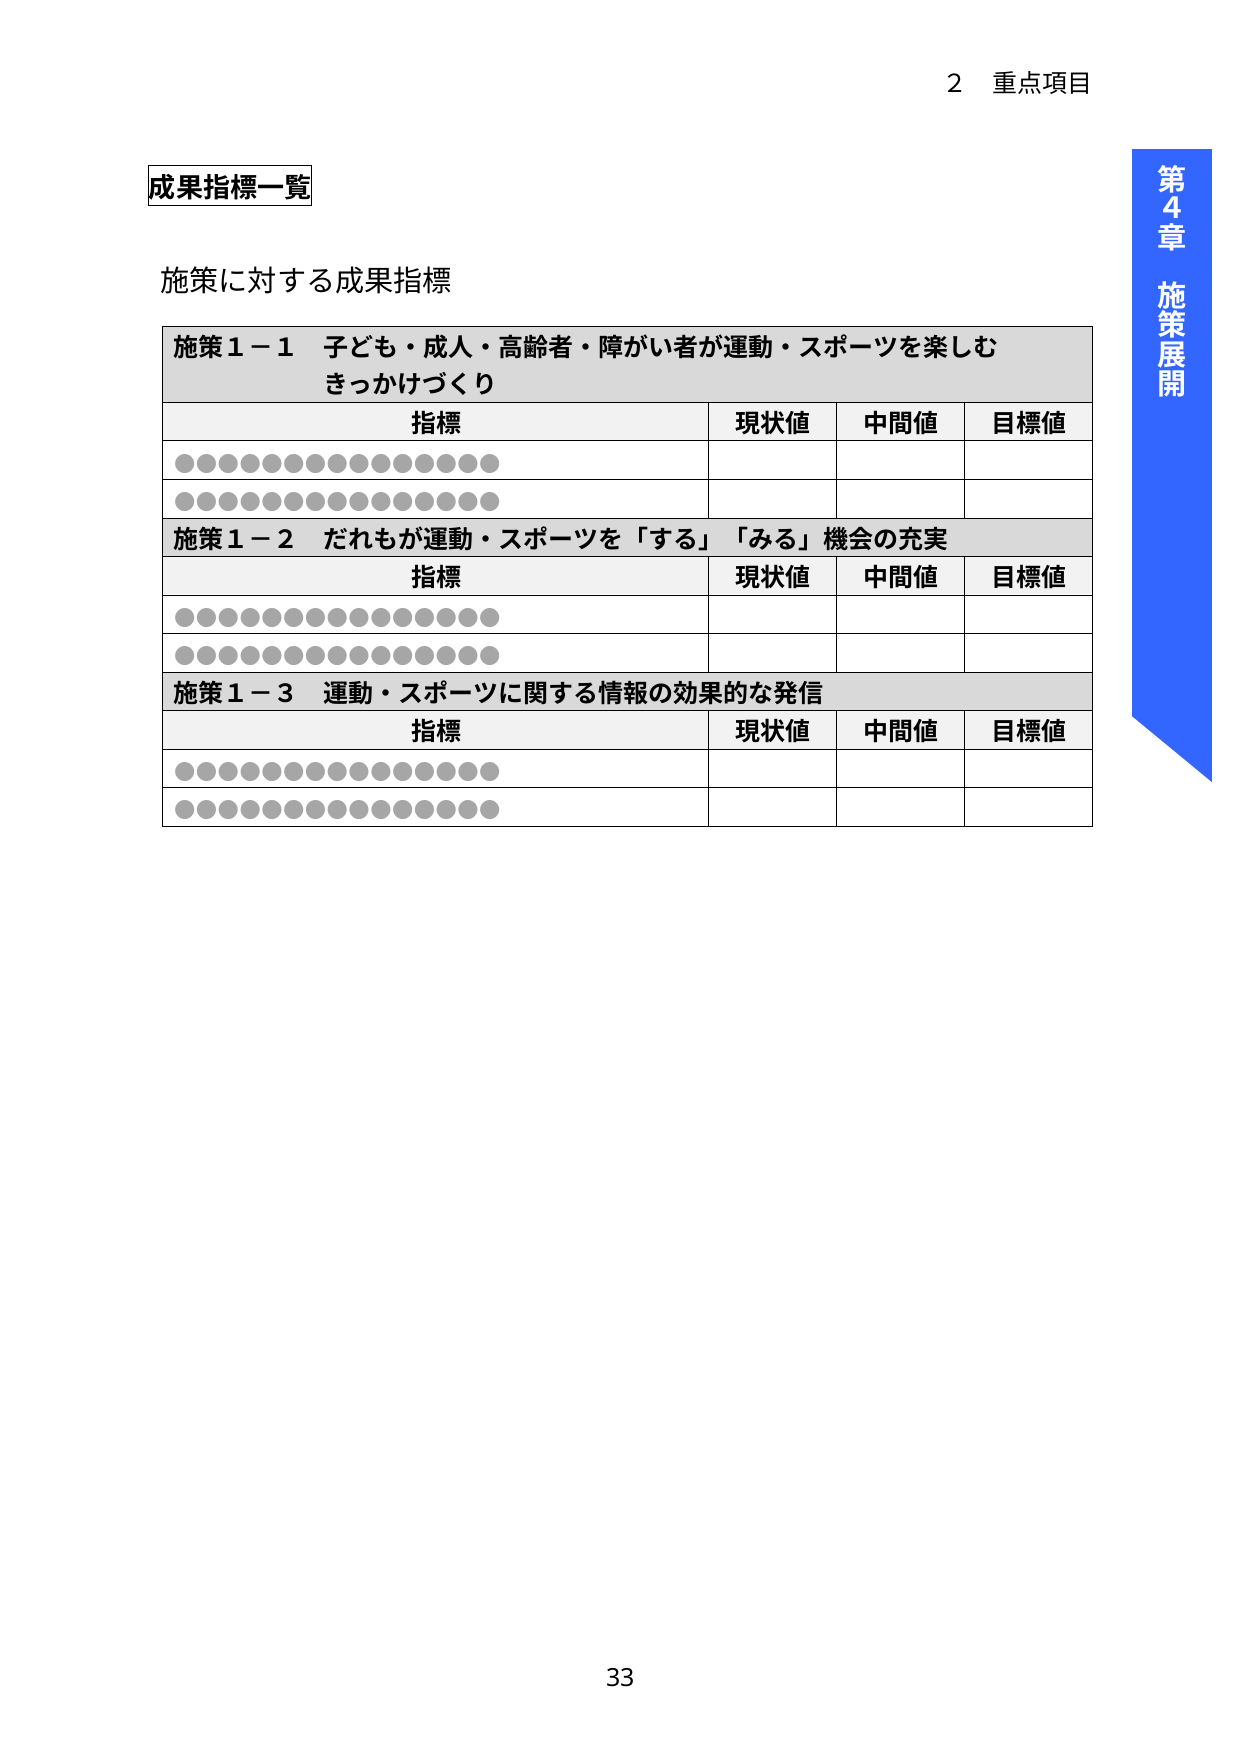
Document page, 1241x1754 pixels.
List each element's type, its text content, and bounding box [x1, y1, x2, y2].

table_cell 現状値 [709, 557, 836, 594]
table_cell [709, 441, 836, 479]
table_cell [965, 634, 1092, 672]
table_cell [837, 441, 964, 479]
table_header 施策１－１ 子ども・成人・高齢者・障がい者が運動・スポーツを楽しむ きっかけづくり [163, 327, 1092, 402]
table_cell [965, 441, 1092, 479]
table_cell ●●●●●●●●●●●●●●● [163, 634, 708, 672]
table_cell 目標値 [965, 711, 1092, 749]
table_cell [709, 750, 836, 787]
table_cell ●●●●●●●●●●●●●●● [163, 788, 708, 826]
table_cell ●●●●●●●●●●●●●●● [163, 596, 708, 633]
table_cell 指標 [163, 711, 708, 749]
table_cell ●●●●●●●●●●●●●●● [163, 480, 708, 517]
table_cell 施策１－３ 運動・スポーツに関する情報の効果的な発信 [163, 673, 1092, 710]
table_cell [709, 596, 836, 633]
table_cell [965, 596, 1092, 633]
table_cell ●●●●●●●●●●●●●●● [163, 750, 708, 787]
table_cell 中間値 [837, 711, 964, 749]
table_cell [965, 480, 1092, 517]
table_cell 目標値 [965, 557, 1092, 594]
table_cell [709, 480, 836, 517]
table_cell 施策１－２ だれもが運動・スポーツを「する」「みる」機会の充実 [163, 519, 1092, 556]
text 成果指標一覧 [148, 148, 1092, 223]
table_cell 中間値 [837, 403, 964, 440]
table_cell 現状値 [709, 711, 836, 749]
table_cell 目標値 [965, 403, 1092, 440]
table_cell [837, 750, 964, 787]
table_cell 指標 [163, 557, 708, 594]
table_cell [837, 788, 964, 826]
table_cell 指標 [163, 403, 708, 440]
table_cell [709, 788, 836, 826]
table_cell 現状値 [709, 403, 836, 440]
table_cell [965, 750, 1092, 787]
table_cell [709, 634, 836, 672]
table_cell [837, 634, 964, 672]
table_cell 中間値 [837, 557, 964, 594]
table_cell ●●●●●●●●●●●●●●● [163, 441, 708, 479]
table_cell [837, 596, 964, 633]
table_cell [965, 788, 1092, 826]
text 施策に対する成果指標 [160, 241, 1092, 316]
table_cell [837, 480, 964, 517]
